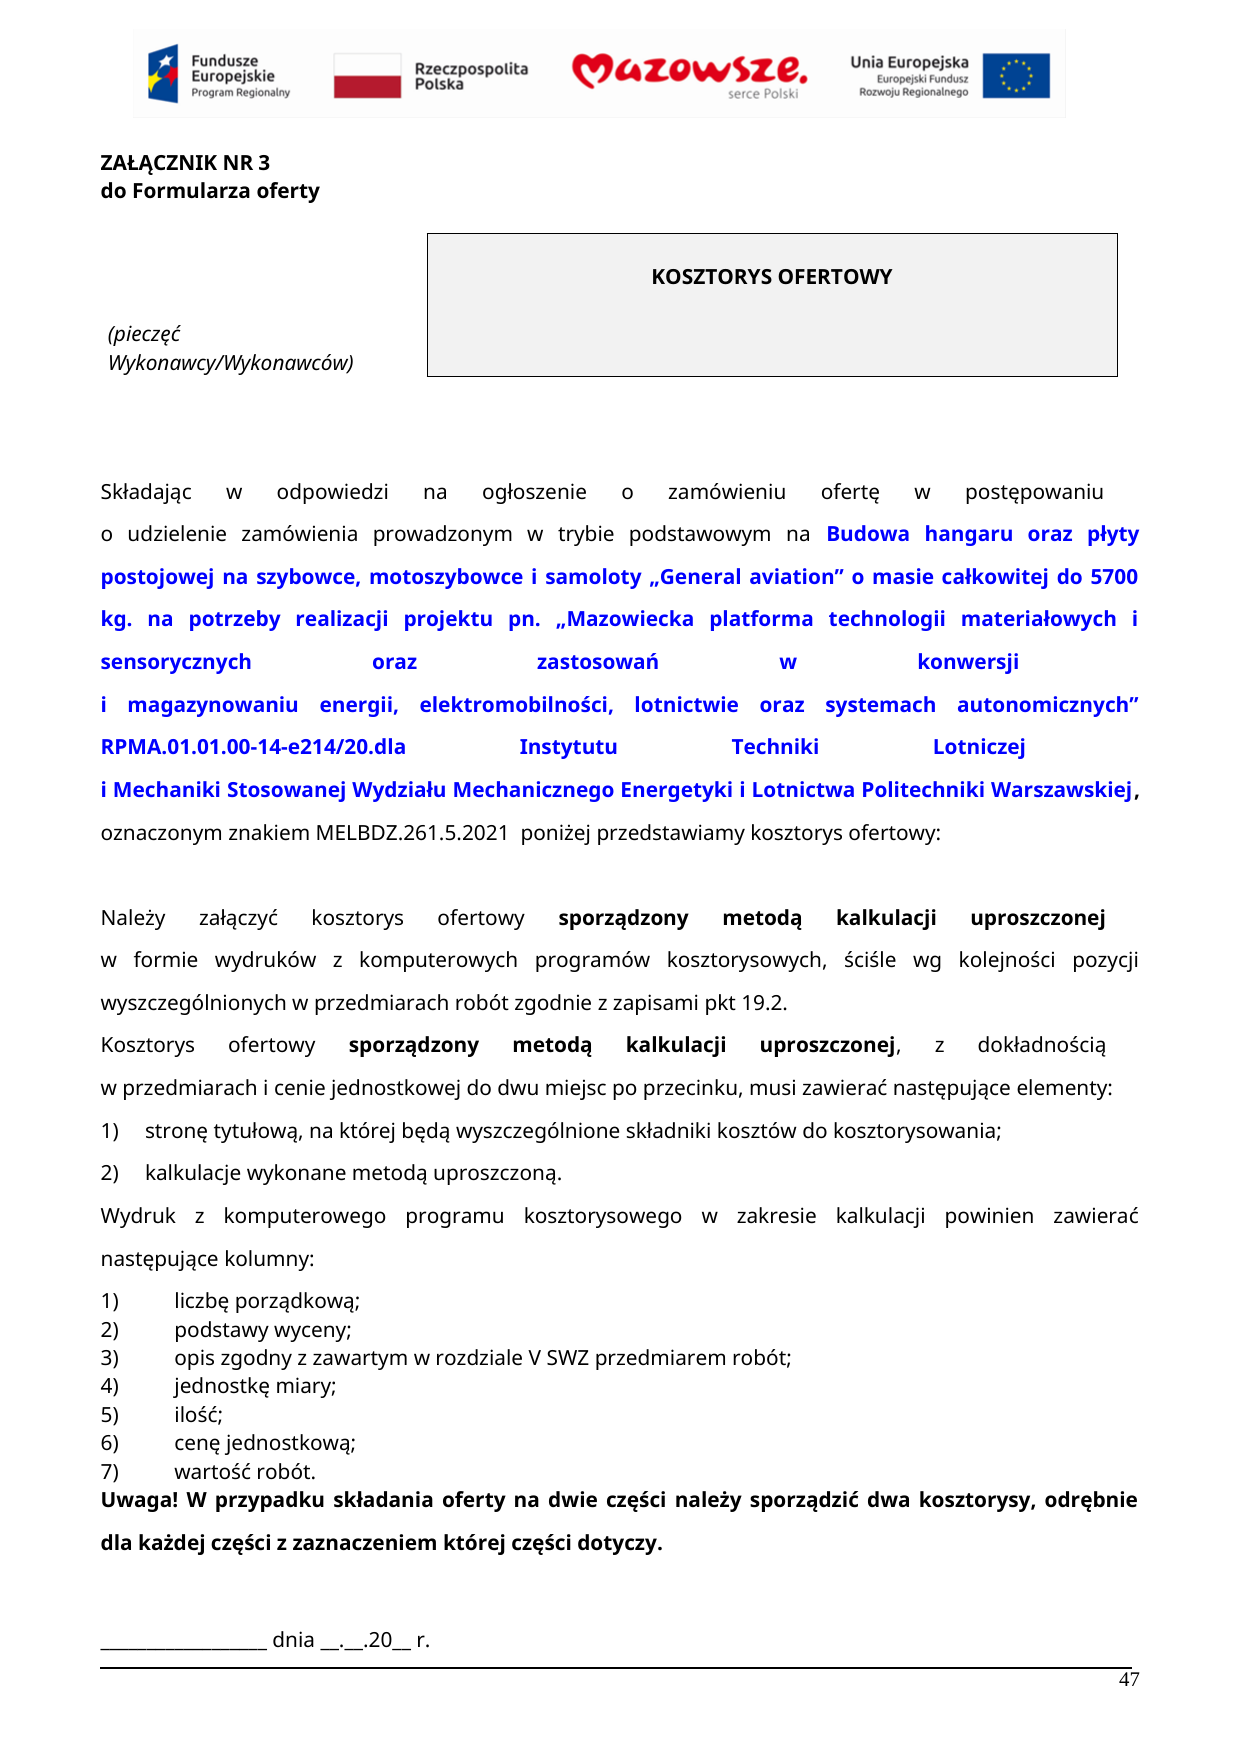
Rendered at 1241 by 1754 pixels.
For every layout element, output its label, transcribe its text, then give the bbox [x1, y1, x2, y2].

text ZAŁĄCZNIK NR 3 [100, 148, 1140, 176]
list podstawy wyceny; [100, 1315, 1140, 1343]
text Składając w odpowiedzi na ogłoszenie o zamówieniu ofertę w postępowaniu o udzielenie zamówienia prowadzonym w trybie podstawowym na Budowa hangaru oraz płyty postojowej na szybowce, motoszybowce i samoloty „General aviation” o masie całkowitej do 5700 kg. na potrzeby realizacji projektu pn. „Mazowiecka platforma technologii materiałowych i sensorycznych oraz zastosowań w konwersji i magazynowaniu energii, elektromobilności, lotnictwie oraz systemach autonomicznych” RPMA.01.01.00-14-e214/20.dla Instytutu Techniki Lotniczej i Mechaniki Stosowanej Wydziału Mechanicznego Energetyki i Lotnictwa Politechniki Warszawskiej, oznaczonym znakiem MELBDZ.261.5.2021 poniżej przedstawiamy kosztorys ofertowy: [100, 477, 1140, 846]
list kalkulacje wykonane metodą uproszczoną. [100, 1158, 1140, 1187]
list stronę tytułową, na której będą wyszczególnione składniki kosztów do kosztorysowania; [100, 1116, 1140, 1144]
text Uwaga! W przypadku składania oferty na dwie części należy sporządzić dwa kosztorysy, odrębnie dla każdej części z zaznaczeniem której części dotyczy. [100, 1485, 1140, 1556]
list opis zgodny z zawartym w rozdziale V SWZ przedmiarem robót; [100, 1343, 1140, 1372]
list jednostkę miary; [100, 1372, 1140, 1400]
picture [118, 29, 1123, 119]
text Wydruk z komputerowego programu kosztorysowego w zakresie kalkulacji powinien zawierać następujące kolumny: [100, 1201, 1140, 1272]
text __________________ dnia __.__.20__ r. [100, 1626, 1140, 1654]
table_header (pieczęć Wykonawcy/Wykonawców) [100, 233, 427, 376]
text Należy załączyć kosztorys ofertowy sporządzony metodą kalkulacji uproszczonej w formie wydruków z komputerowych programów kosztorysowych, ściśle wg kolejności pozycji wyszczególnionych w przedmiarach robót zgodnie z zapisami pkt 19.2. [100, 903, 1140, 1016]
list cenę jednostkową; [100, 1428, 1140, 1457]
list wartość robót. [100, 1457, 1140, 1485]
list ilość; [100, 1400, 1140, 1428]
text Kosztorys ofertowy sporządzony metodą kalkulacji uproszczonej, z dokładnością w przedmiarach i cenie jednostkowej do dwu miejsc po przecinku, musi zawierać następujące elementy: [100, 1031, 1140, 1102]
text do Formularza oferty [100, 176, 1140, 204]
table_header KOSZTORYS OFERTOWY [428, 234, 1117, 376]
list liczbę porządkową; [100, 1286, 1140, 1315]
